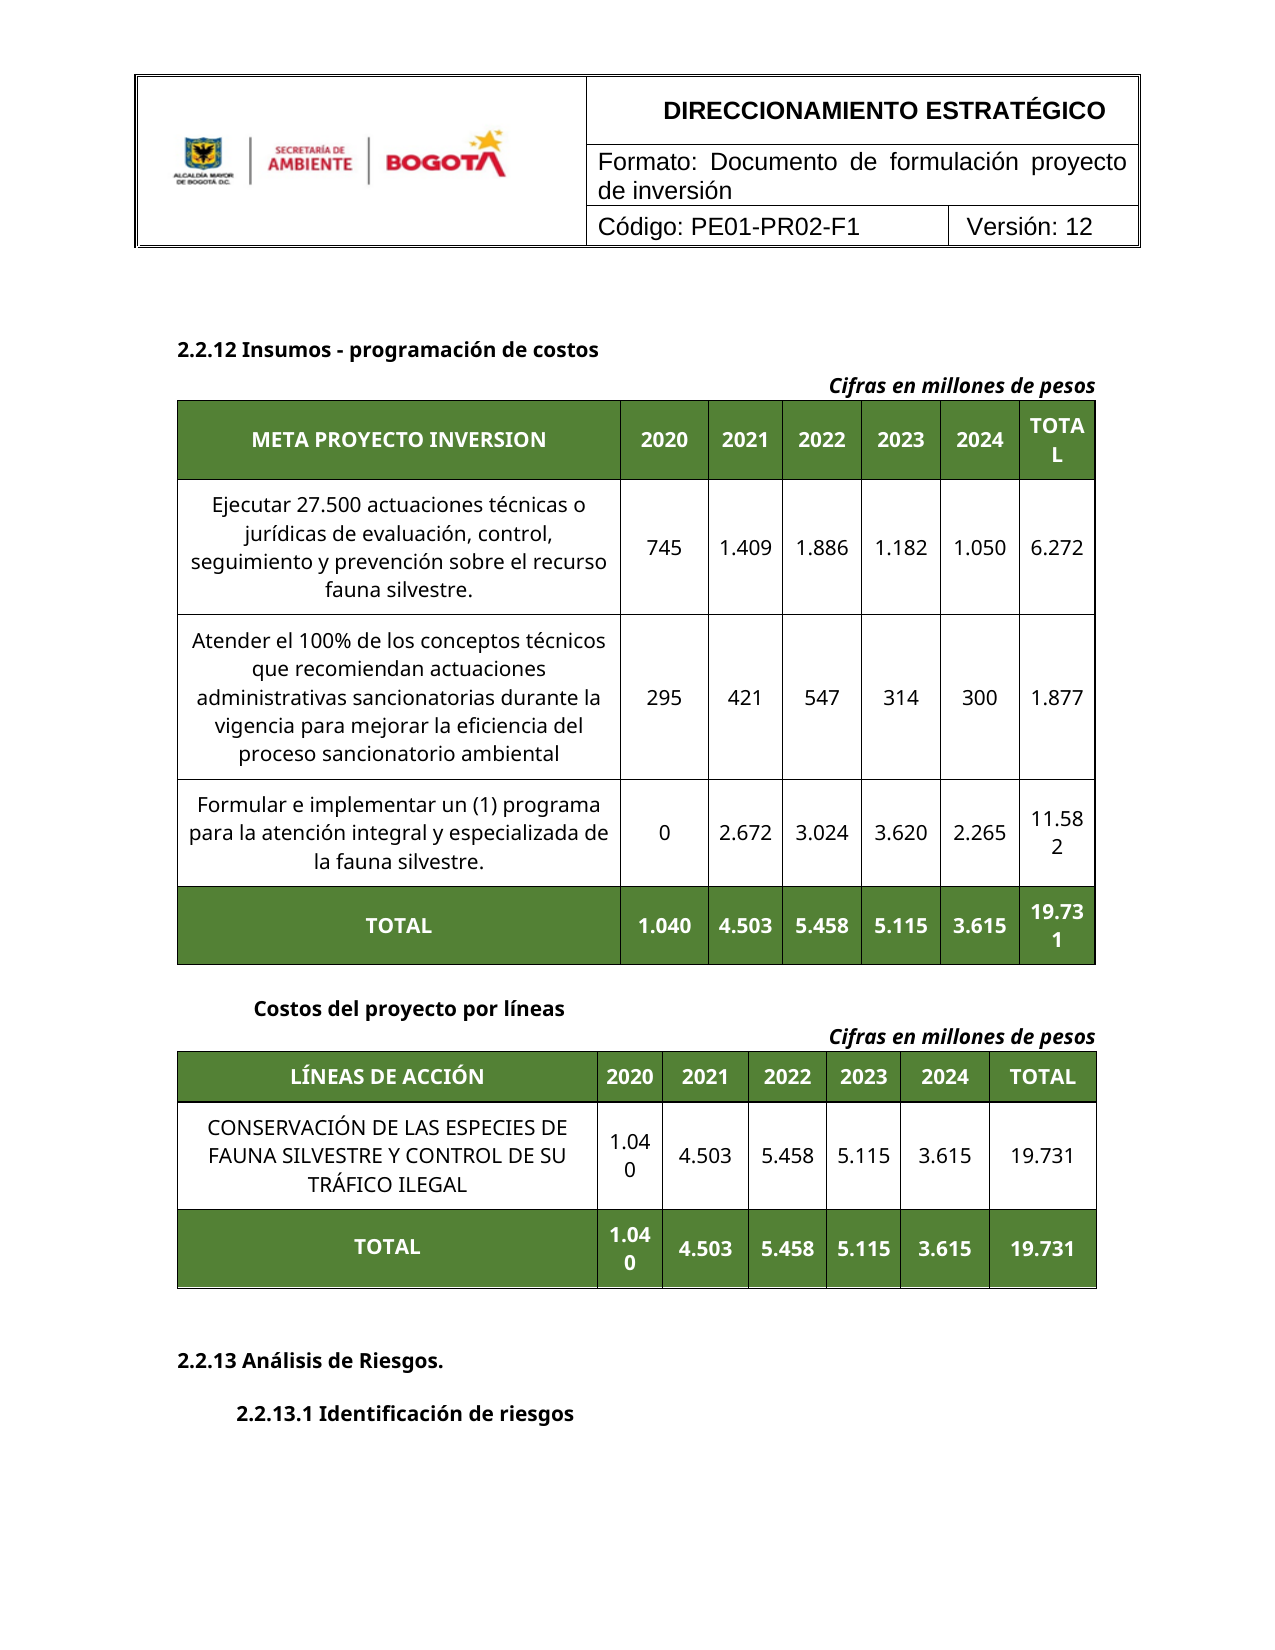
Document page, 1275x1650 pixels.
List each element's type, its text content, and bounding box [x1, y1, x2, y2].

table_cell 0 [621, 780, 708, 886]
table_cell 3.024 [783, 780, 861, 886]
table_cell 5.458 [749, 1103, 826, 1209]
table_cell 6.272 [1020, 480, 1094, 614]
table_header 2022 [749, 1052, 826, 1101]
subtitle 2.2.13 Análisis de Riesgos. [177, 1346, 1098, 1374]
table_cell 11.582 [1020, 780, 1094, 886]
table_header 2020 [621, 401, 708, 479]
table_cell 4.503 [709, 887, 782, 964]
table_header META PROYECTO INVERSION [178, 401, 620, 479]
table_cell 547 [783, 615, 861, 778]
table_cell 300 [941, 615, 1019, 778]
table_header 2023 [827, 1052, 900, 1101]
table_cell Atender el 100% de los conceptos técnicos que recomiendan actuaciones administrativas sancionatorias durante la vigencia para mejorar la eficiencia del proceso sancionatorio ambiental [178, 615, 620, 778]
table_cell CONSERVACIÓN DE LAS ESPECIES DE FAUNA SILVESTRE Y CONTROL DE SU TRÁFICO ILEGAL [178, 1103, 597, 1209]
table_header 2021 [709, 401, 782, 479]
table_cell Ejecutar 27.500 actuaciones técnicas o jurídicas de evaluación, control, seguimiento y prevención sobre el recurso fauna silvestre. [178, 480, 620, 614]
table_header 2021 [663, 1052, 748, 1101]
table_cell 5.458 [783, 887, 861, 964]
table_cell 1.886 [783, 480, 861, 614]
table_cell 1.040 [598, 1103, 662, 1209]
table_cell 5.115 [827, 1210, 900, 1287]
table_cell 19.731 [990, 1210, 1096, 1287]
table_cell TOTAL [178, 1210, 597, 1287]
table_cell 3.615 [941, 887, 1019, 964]
picture [147, 102, 538, 219]
table_header TOTAL [1020, 401, 1094, 479]
table_cell 3.615 [901, 1210, 989, 1287]
table_cell Formular e implementar un (1) programa para la atención integral y especializada de la fauna silvestre. [178, 780, 620, 886]
table_cell 421 [709, 615, 782, 778]
table_cell 19.731 [990, 1103, 1096, 1209]
table_header 2023 [862, 401, 940, 479]
table_header 2024 [941, 401, 1019, 479]
text Costos del proyecto por líneas [253, 994, 1098, 1022]
table_cell TOTAL [178, 887, 620, 964]
table_cell 1.877 [1020, 615, 1094, 778]
table_cell 314 [862, 615, 940, 778]
table_cell 3.615 [901, 1103, 989, 1209]
table_cell 5.115 [862, 887, 940, 964]
table_cell 1.050 [941, 480, 1019, 614]
table_cell 2.265 [941, 780, 1019, 886]
table_cell 19.731 [1020, 887, 1094, 964]
table_cell 5.458 [749, 1210, 826, 1287]
table_cell 4.503 [663, 1210, 748, 1287]
table_cell 2.672 [709, 780, 782, 886]
table_cell 745 [621, 480, 708, 614]
text Cifras en millones de pesos [177, 372, 1098, 400]
text Cifras en millones de pesos [177, 1022, 1098, 1051]
table_cell 4.503 [663, 1103, 748, 1209]
table_cell 295 [621, 615, 708, 778]
subtitle 2.2.12 Insumos - programación de costos [177, 335, 1098, 363]
table_cell 5.115 [827, 1103, 900, 1209]
table_header 2024 [901, 1052, 989, 1101]
table_header TOTAL [990, 1052, 1096, 1101]
table_header 2020 [598, 1052, 662, 1101]
table_cell 1.040 [598, 1210, 662, 1287]
table_header 2022 [783, 401, 861, 479]
table_cell 1.182 [862, 480, 940, 614]
table_cell 1.409 [709, 480, 782, 614]
table_cell 3.620 [862, 780, 940, 886]
text 2.2.13.1 Identificación de riesgos [236, 1399, 1098, 1428]
table_cell 1.040 [621, 887, 708, 964]
table_header LÍNEAS DE ACCIÓN [178, 1052, 597, 1101]
